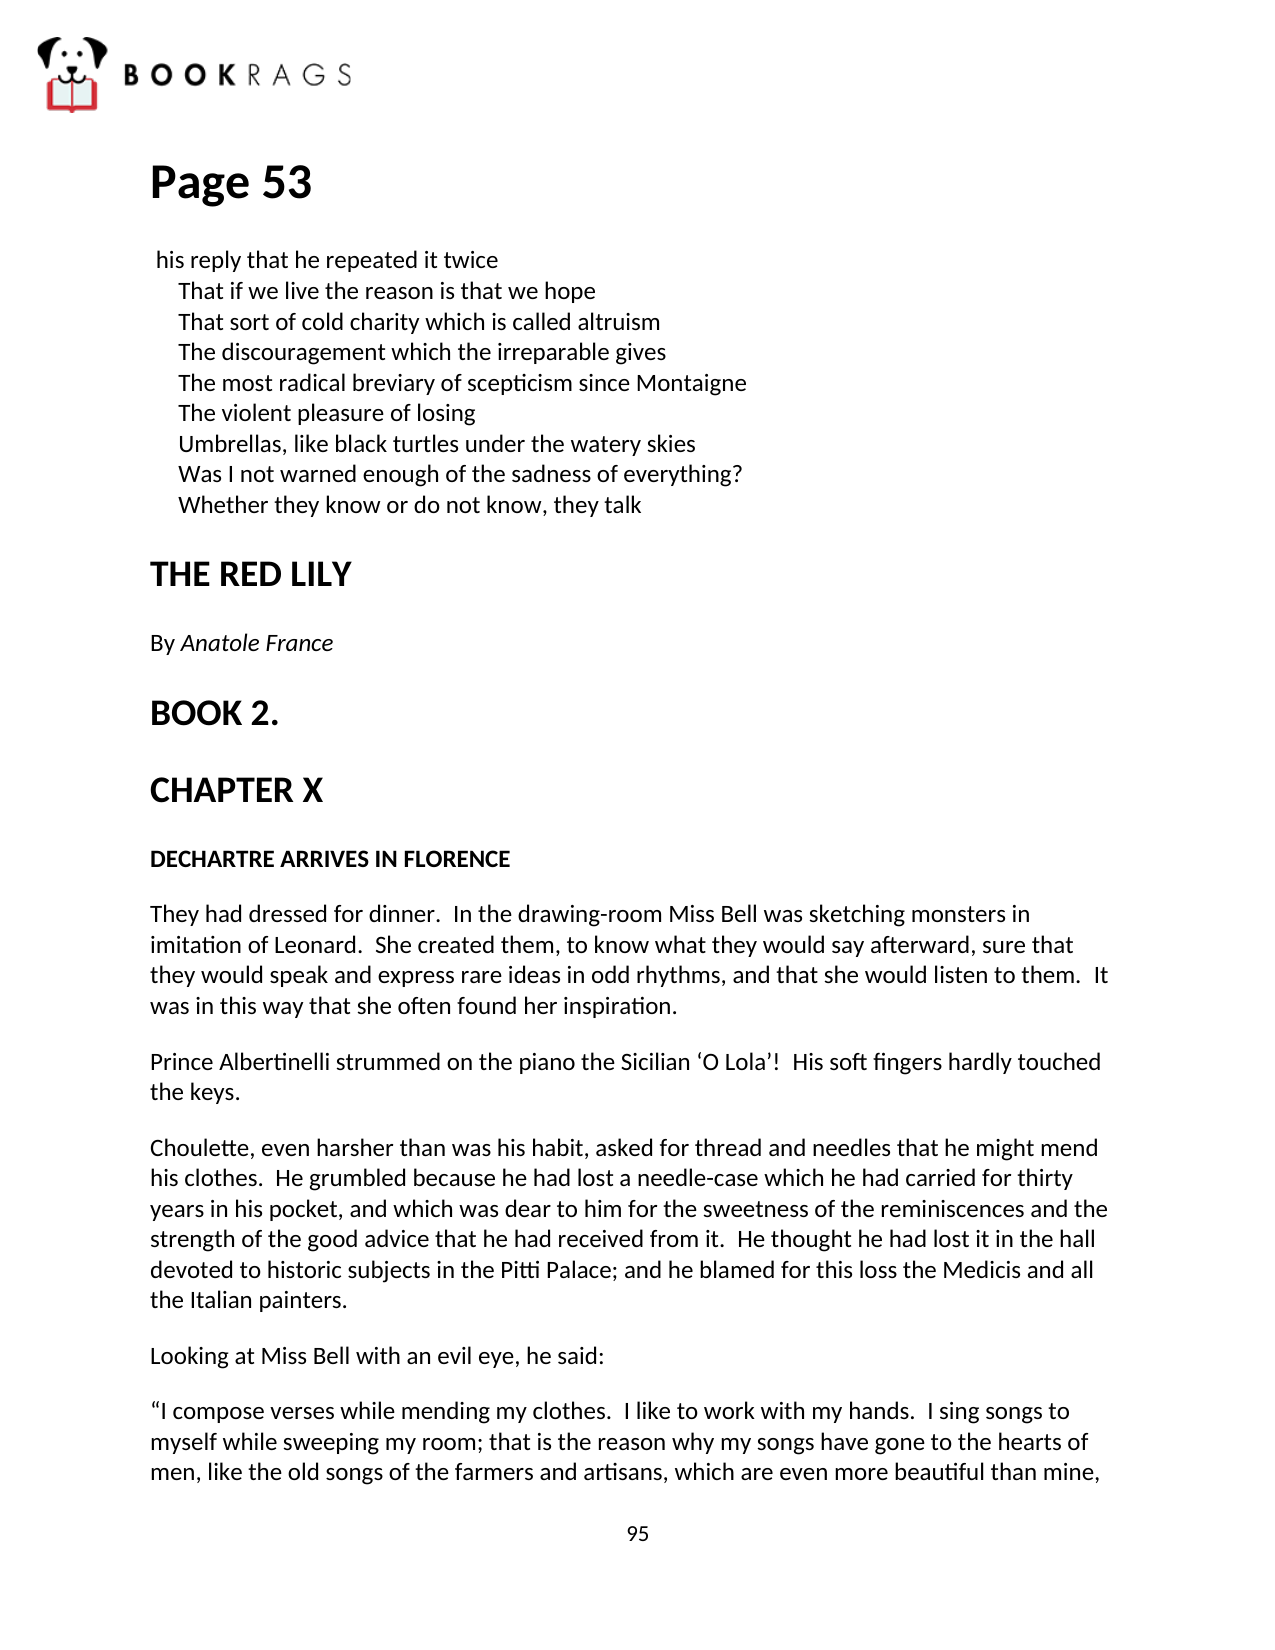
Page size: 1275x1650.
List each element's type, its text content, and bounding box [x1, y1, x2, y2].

text DECHARTRE ARRIVES IN FLORENCE [150, 843, 1125, 873]
text BOOK 2. [150, 689, 1125, 735]
picture [37, 37, 351, 113]
text Looking at Miss Bell with an evil eye, he said: [150, 1340, 1125, 1370]
text Choulette, even harsher than was his habit, asked for thread and needles that he might mend his clothes. He grumbled because he had lost a needle-case which he had carried for thirty years in his pocket, and which was dear to him for the sweetness of the reminiscences and the strength of the good advice that he had received from it. He thought he had lost it in the hall devoted to historic subjects in the Pitti Palace; and he blamed for this loss the Medicis and all the Italian painters. [150, 1132, 1125, 1315]
text They had dressed for dinner. In the drawing-room Miss Bell was sketching monsters in imitation of Leonard. She created them, to know what they would say afterward, sure that they would speak and express rare ideas in odd rhythms, and that she would listen to them. It was in this way that she often found her inspiration. [150, 898, 1125, 1021]
text Prince Albertinelli strummed on the piano the Sicilian ‘O Lola’! His soft fingers hardly touched the keys. [150, 1046, 1125, 1107]
text his reply that he repeated it twice That if we live the reason is that we hope That sort of cold charity which is called altruism The discouragement which the irreparable gives The most radical breviary of scepticism since Montaigne The violent pleasure of losing Umbrellas, like black turtles under the watery skies Was I not warned enough of the sadness of everything? Whether they know or do not know, they talk [150, 244, 1125, 519]
text Page 53 [150, 150, 1125, 211]
text THE RED LILY [150, 550, 1125, 596]
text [150, 1395, 1125, 1487]
text By Anatole France [150, 627, 1125, 658]
text CHAPTER X [150, 766, 1125, 812]
